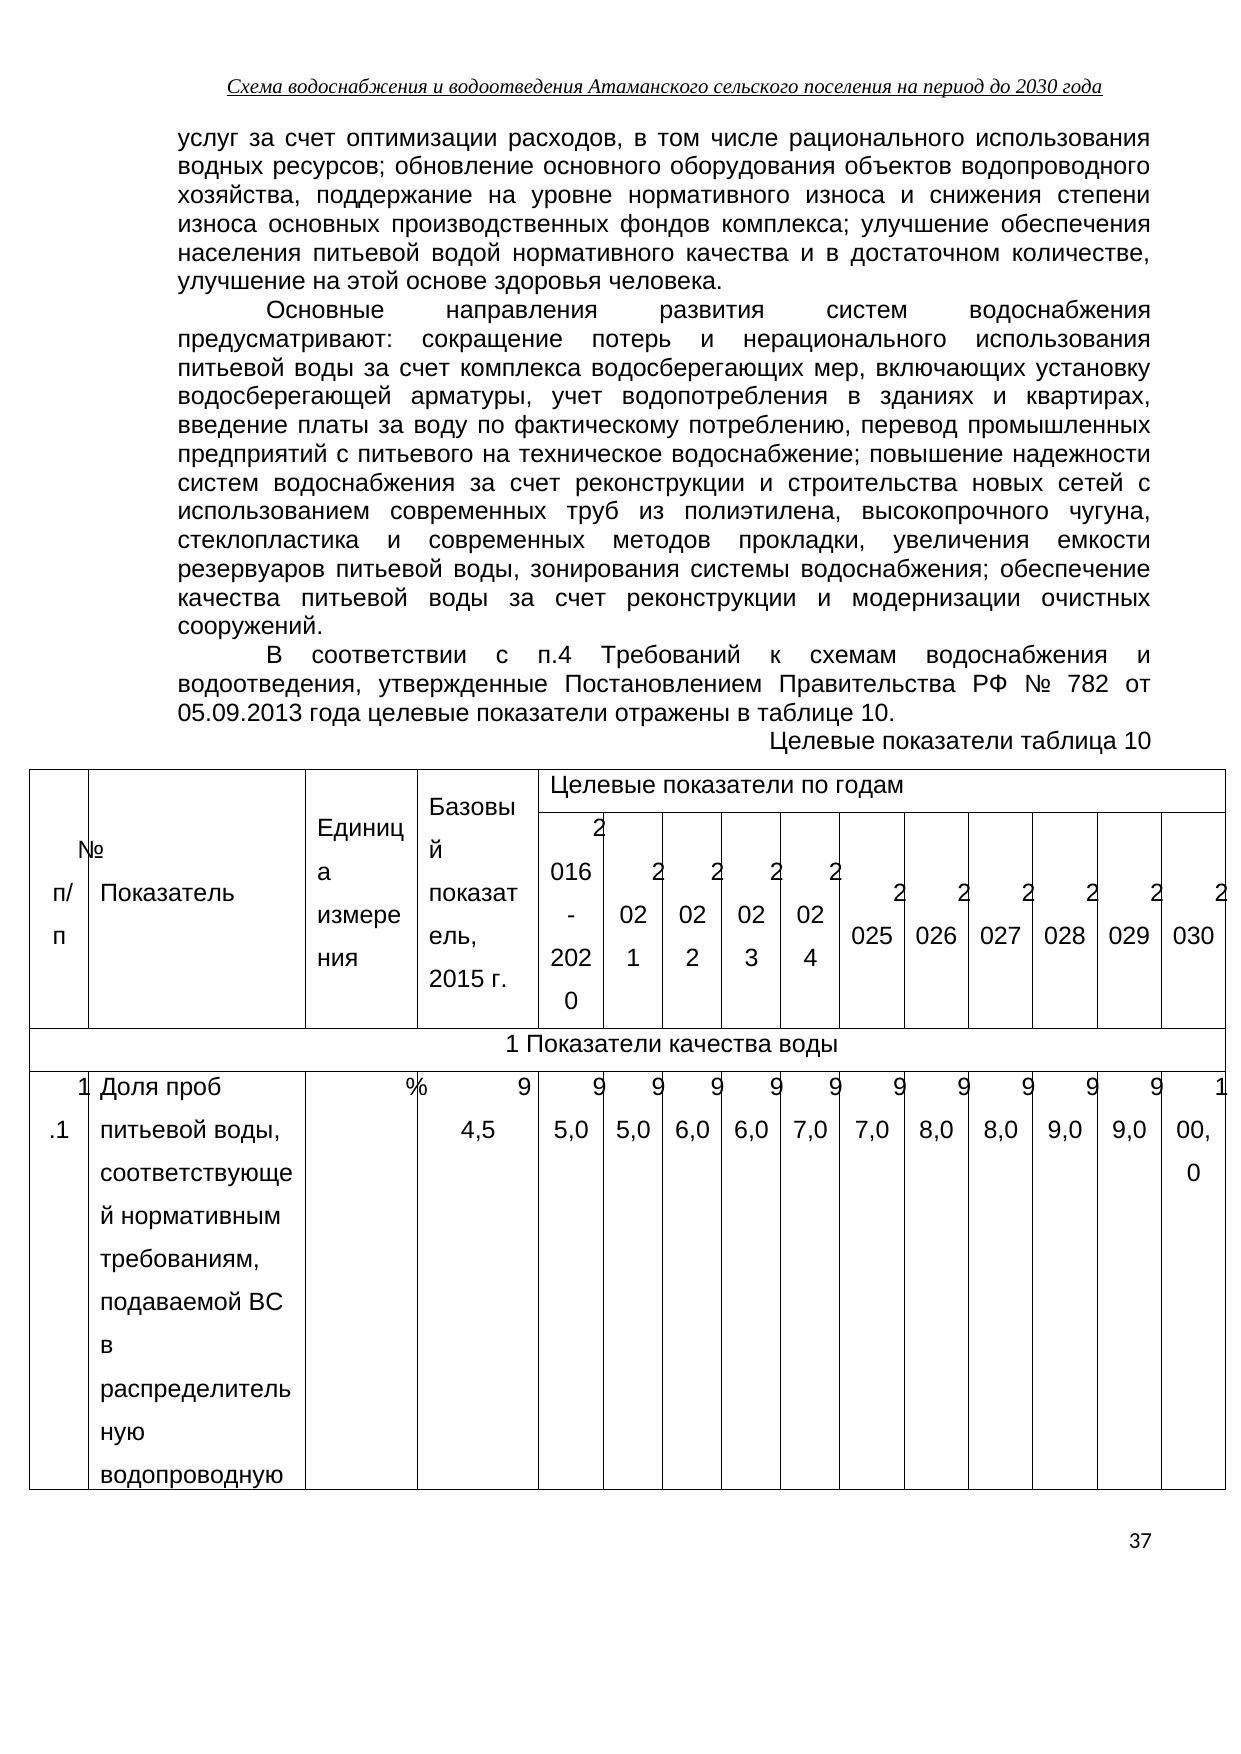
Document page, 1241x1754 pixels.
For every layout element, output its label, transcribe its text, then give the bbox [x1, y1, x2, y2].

table_header Показатель [89, 770, 305, 1028]
table_cell 2025 [840, 813, 904, 1028]
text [177, 122, 1152, 295]
table_cell 96,0 [663, 1072, 721, 1488]
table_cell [89, 1072, 305, 1488]
table_cell 2026 [905, 813, 968, 1028]
table_cell 97,0 [781, 1072, 839, 1488]
table_cell 1.1 [30, 1072, 88, 1488]
table_header Единица измерения [306, 770, 417, 1028]
table_header № п/п [30, 770, 88, 1028]
text Основные направления развития систем водоснабжения предусматривают: сокращение потерь и нерационального использования питьевой воды за счет комплекса водосберегающих мер, включающих установку водосберегающей арматуры, учет водопотребления в зданиях и квартирах, введение платы за воду по фактическому потреблению, перевод промышленных предприятий с питьевого на техническое водоснабжение; повышение надежности систем водоснабжения за счет реконструкции и строительства новых сетей с использованием современных труб из полиэтилена, высокопрочного чугуна, стеклопластика и современных методов прокладки, увеличения емкости резервуаров питьевой воды, зонирования системы водоснабжения; обеспечение качества питьевой воды за счет реконструкции и модернизации очистных сооружений. [177, 295, 1152, 640]
table_cell 98,0 [905, 1072, 968, 1488]
table_cell 97,0 [840, 1072, 904, 1488]
table_cell 2016-2020 [539, 813, 603, 1028]
table_cell 2023 [722, 813, 780, 1028]
text В соответствии с п.4 Требований к схемам водоснабжения и водоотведения, утвержденные Постановлением Правительства РФ № 782 от 05.09.2013 года целевые показатели отражены в таблице 10. [177, 640, 1152, 726]
table_cell 100,0 [1162, 1072, 1225, 1488]
table_cell 94,5 [418, 1072, 538, 1488]
table_cell 2027 [969, 813, 1032, 1028]
table_cell 96,0 [722, 1072, 780, 1488]
table_cell 98,0 [969, 1072, 1032, 1488]
table_cell 2024 [781, 813, 839, 1028]
table_cell 2030 [1162, 813, 1225, 1028]
table_cell 95,0 [539, 1072, 603, 1488]
table_cell 2022 [663, 813, 721, 1028]
table_cell 95,0 [604, 1072, 662, 1488]
table_cell % [306, 1072, 417, 1488]
table_header Целевые показатели по годам [539, 770, 1225, 812]
table_cell 2029 [1098, 813, 1161, 1028]
table_cell 1 Показатели качества воды [30, 1029, 1225, 1071]
table_cell 2028 [1033, 813, 1097, 1028]
text Целевые показатели таблица 10 [177, 726, 1152, 755]
table_cell 99,0 [1098, 1072, 1161, 1488]
table_cell 99,0 [1033, 1072, 1097, 1488]
table_cell 2021 [604, 813, 662, 1028]
table_header Базовый показатель, 2015 г. [418, 770, 538, 1028]
